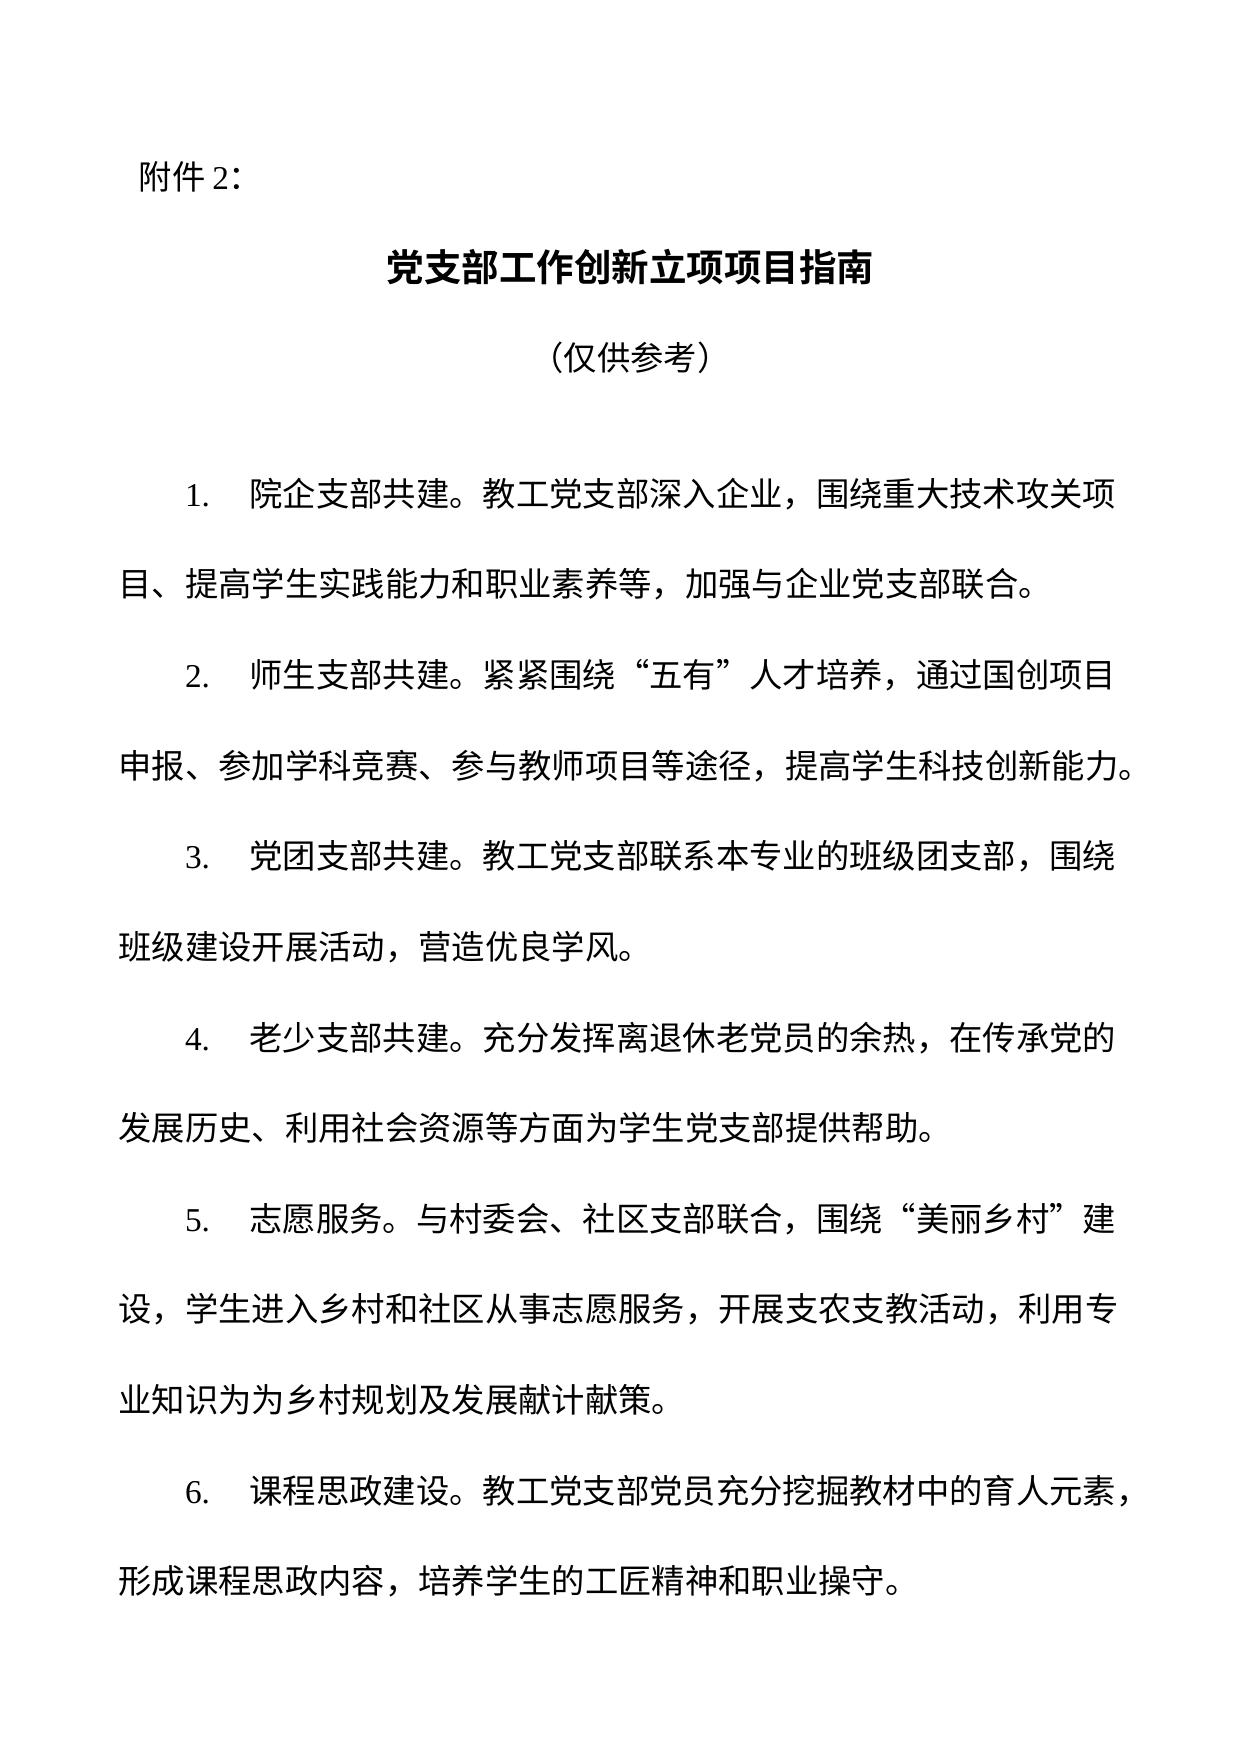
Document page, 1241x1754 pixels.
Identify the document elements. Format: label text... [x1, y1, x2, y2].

text 党支部工作创新立项项目指南 [118, 220, 1122, 311]
text 附件2： [118, 129, 1122, 220]
list 课程思政建设。教工党支部党员充分挖掘教材中的育人元素，形成课程思政内容，培养学生的工匠精神和职业操守。 [118, 1443, 1122, 1624]
list 师生支部共建。紧紧围绕“五有”人才培养，通过国创项目申报、参加学科竞赛、参与教师项目等途径，提高学生科技创新能力。 [118, 628, 1122, 809]
text （仅供参考） [118, 311, 1122, 401]
list 党团支部共建。教工党支部联系本专业的班级团支部，围绕班级建设开展活动，营造优良学风。 [118, 809, 1122, 990]
list 老少支部共建。充分发挥离退休老党员的余热，在传承党的发展历史、利用社会资源等方面为学生党支部提供帮助。 [118, 990, 1122, 1171]
list 志愿服务。与村委会、社区支部联合，围绕“美丽乡村”建设，学生进入乡村和社区从事志愿服务，开展支农支教活动，利用专业知识为为乡村规划及发展献计献策。 [118, 1171, 1122, 1443]
list 院企支部共建。教工党支部深入企业，围绕重大技术攻关项目、提高学生实践能力和职业素养等，加强与企业党支部联合。 [118, 446, 1122, 628]
